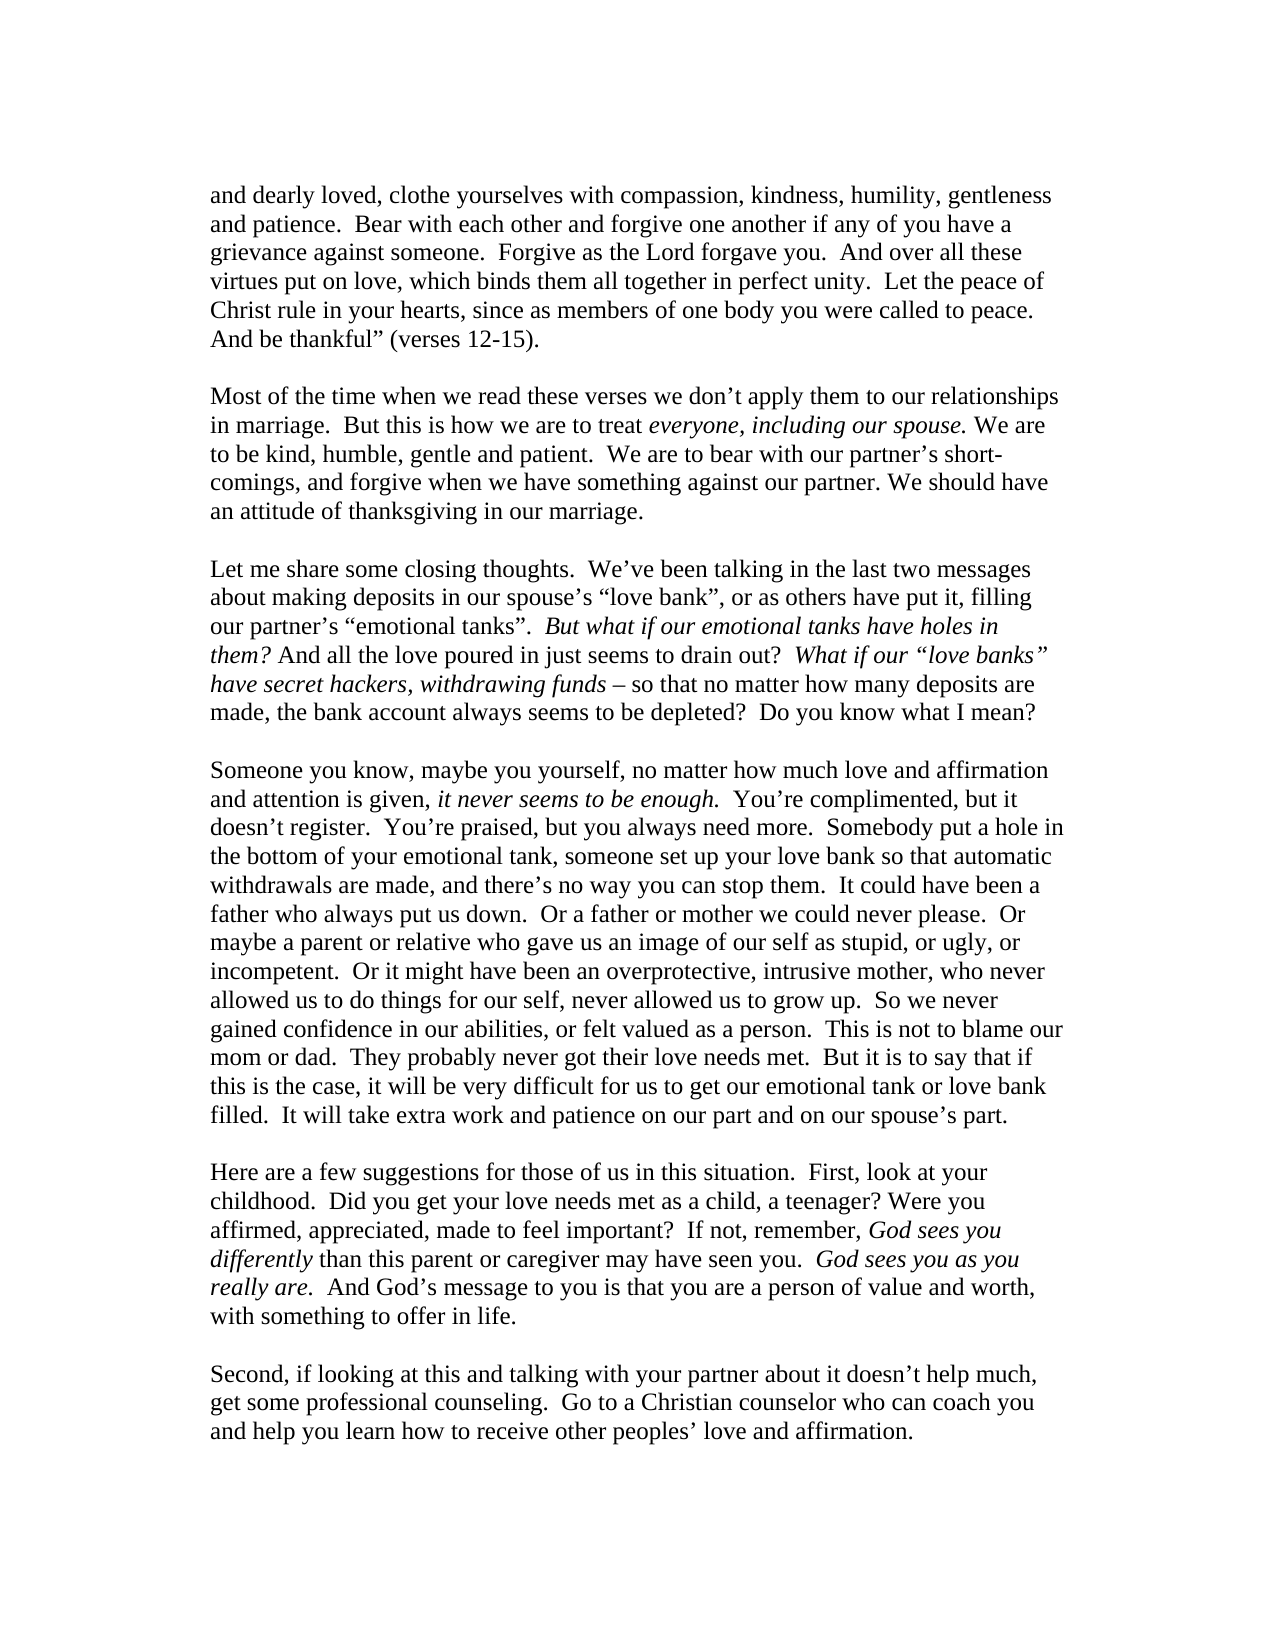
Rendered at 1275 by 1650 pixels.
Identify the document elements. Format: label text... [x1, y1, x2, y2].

text Here are a few suggestions for those of us in this situation. First, look at your childhood. Did you get your love needs met as a child, a teenager? Were you [210, 1157, 1065, 1215]
text differently than this parent or caregiver may have seen you. God sees you as you really are. And God’s message to you is that you are a person of value and worth, with something to offer in life. [210, 1244, 1065, 1330]
text Second, if looking at this and talking with your partner about it doesn’t help much, get some professional counseling. Go to a Christian counselor who can coach you and help you learn how to receive other peoples’ love and affirmation. [210, 1359, 1065, 1445]
text withdrawals are made, and there’s no way you can stop them. It could have been a father who always put us down. Or a father or mother we could never please. Or maybe a parent or relative who gave us an image of our self as stupid, or ugly, or incompetent. Or it might have been an overprotective, intrusive mother, who never allowed us to do things for our self, never allowed us to grow up. So we never gained confidence in our abilities, or felt valued as a person. This is not to blame our mom or dad. They probably never got their love needs met. But it is to say that if this is the case, it will be very difficult for us to get our emotional tank or love bank filled. It will take extra work and patience on our part and on our spouse’s part. [210, 870, 1065, 1129]
text Someone you know, maybe you yourself, no matter how much love and affirmation and attention is given, it never seems to be enough. You’re complimented, but it doesn’t register. You’re praised, but you always need more. Somebody put a hole in the bottom of your emotional tank, someone set up your love bank so that automatic [210, 755, 1065, 870]
text Most of the time when we read these verses we don’t apply them to our relationships in marriage. But this is how we are to treat everyone, including our spouse. We are to be kind, humble, gentle and patient. We are to bear with our partner’s short-comings, and forgive when we have something against our partner. We should have an attitude of thanksgiving in our marriage. [210, 381, 1065, 525]
text affirmed, appreciated, made to feel important? If not, remember, God sees you [210, 1215, 1065, 1244]
text Let me share some closing thoughts. We’ve been talking in the last two messages about making deposits in our spouse’s “love bank”, or as others have put it, filling our partner’s “emotional tanks”. But what if our emotional tanks have holes in them? And all the love poured in just seems to drain out? What if our “love banks” have secret hackers, withdrawing funds – so that no matter how many deposits are made, the bank account always seems to be depleted? Do you know what I mean? [210, 554, 1065, 726]
text and dearly loved, clothe yourselves with compassion, kindness, humility, gentleness [210, 180, 1065, 209]
text and patience. Bear with each other and forgive one another if any of you have a grievance against someone. Forgive as the Lord forgave you. And over all these virtues put on love, which binds them all together in perfect unity. Let the peace of Christ rule in your hearts, since as members of one body you were called to peace. And be thankful” (verses 12-15). [210, 209, 1065, 352]
